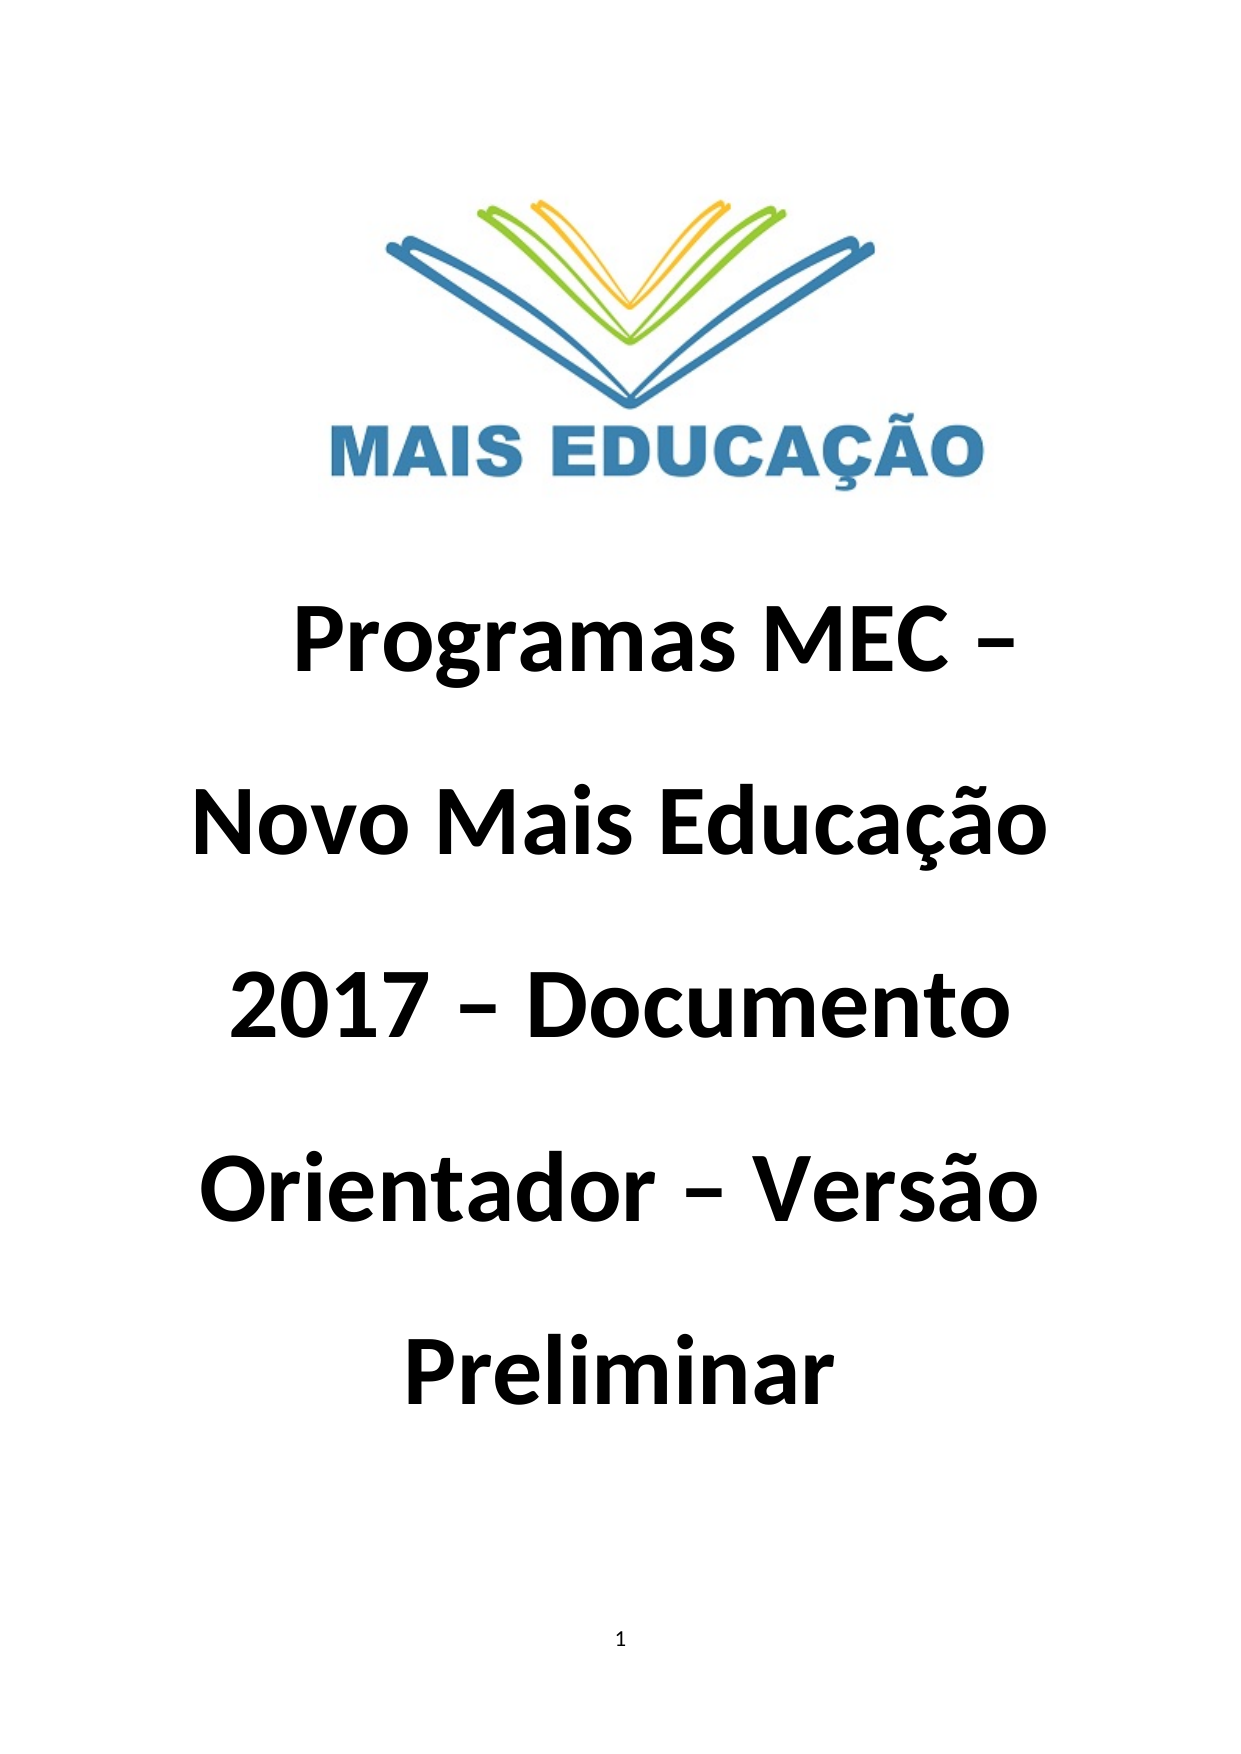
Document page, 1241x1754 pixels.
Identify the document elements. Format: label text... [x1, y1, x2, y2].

picture [318, 147, 997, 540]
text Programas MEC – Novo Mais Educação 2017 – Documento Orientador – Versão Preliminar [177, 574, 1063, 1429]
